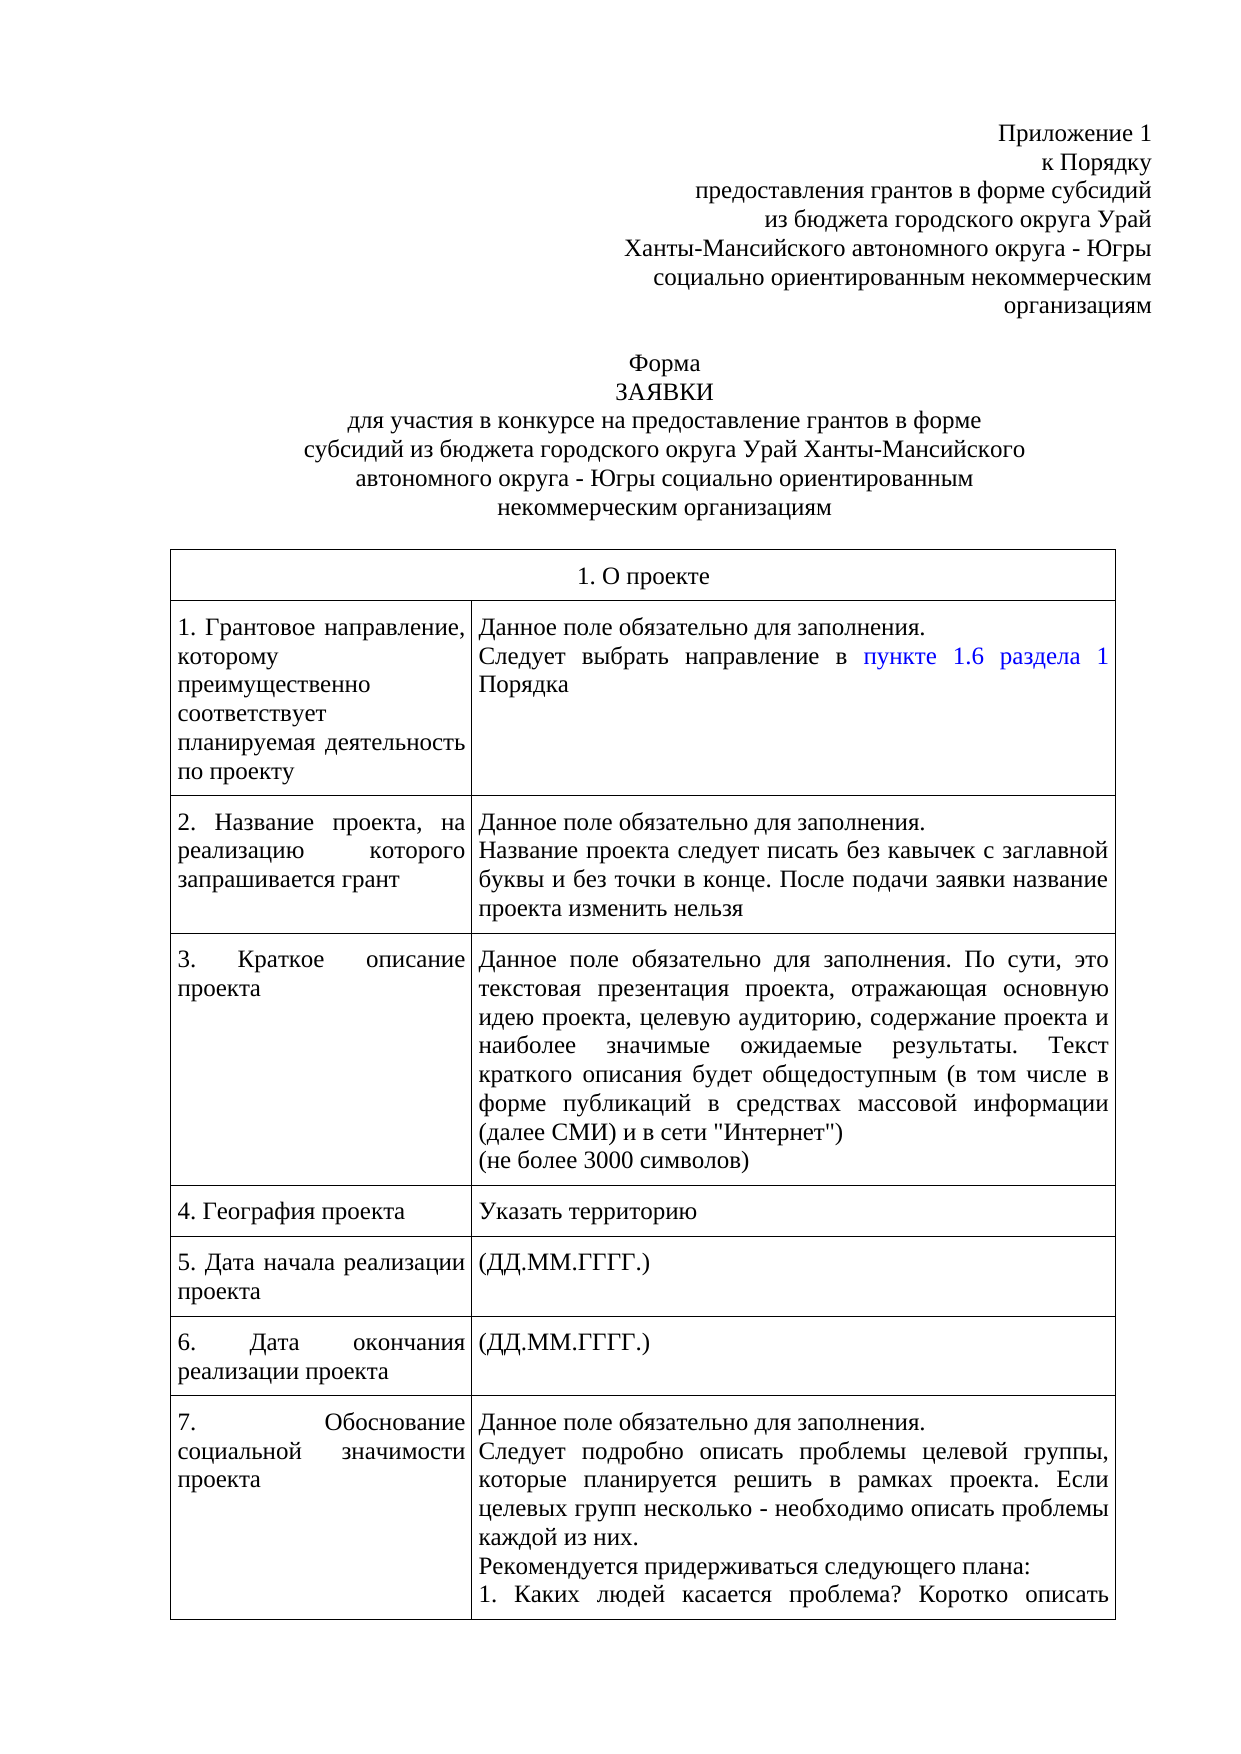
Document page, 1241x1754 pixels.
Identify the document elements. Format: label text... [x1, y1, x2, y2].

table_cell 2. Название проекта, на реализацию которого запрашивается грант [171, 796, 471, 932]
text Форма [177, 348, 1152, 377]
text Приложение 1 [177, 118, 1152, 147]
text Ханты-Мансийского автономного округа - Югры [177, 233, 1152, 262]
table_cell (ДД.ММ.ГГГГ.) [472, 1237, 1115, 1316]
text ЗАЯВКИ [177, 377, 1152, 406]
table_cell Указать территорию [472, 1186, 1115, 1236]
table_cell Данное поле обязательно для заполнения. Название проекта следует писать без кавычек с заглавной буквы и без точки в конце. После подачи заявки название проекта изменить нельзя [472, 796, 1115, 932]
text автономного округа - Югры социально ориентированным [177, 463, 1152, 492]
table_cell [472, 1396, 1115, 1619]
table_cell 4. География проекта [171, 1186, 471, 1236]
table_cell (ДД.ММ.ГГГГ.) [472, 1317, 1115, 1395]
text некоммерческим организациям [177, 492, 1152, 521]
text субсидий из бюджета городского округа Урай Ханты-Мансийского [177, 434, 1152, 463]
table_cell Данное поле обязательно для заполнения. По сути, это текстовая презентация проекта, отражающая основную идею проекта, целевую аудиторию, содержание проекта и наиболее значимые ожидаемые результаты. Текст краткого описания будет общедоступным (в том числе в форме публикаций в средствах массовой информации (далее СМИ) и в сети "Интернет") (не более 3000 символов) [472, 934, 1115, 1185]
text из бюджета городского округа Урай [177, 204, 1152, 233]
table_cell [171, 1396, 471, 1619]
text предоставления грантов в форме субсидий [177, 176, 1152, 204]
table_cell 5. Дата начала реализации проекта [171, 1237, 471, 1316]
text организациям [177, 291, 1152, 319]
table_cell 3. Краткое описание проекта [171, 934, 471, 1185]
table_header 1. О проекте [171, 550, 1115, 600]
text социально ориентированным некоммерческим [177, 262, 1152, 291]
table_cell 1. Грантовое направление, которому преимущественно соответствует планируемая деятельность по проекту [171, 601, 471, 795]
text для участия в конкурсе на предоставление грантов в форме [177, 406, 1152, 434]
table_cell Данное поле обязательно для заполнения. Следует выбрать направление в пункте 1.6 раздела 1 Порядка [472, 601, 1115, 795]
table_cell 6. Дата окончания реализации проекта [171, 1317, 471, 1395]
text к Порядку [177, 147, 1152, 176]
